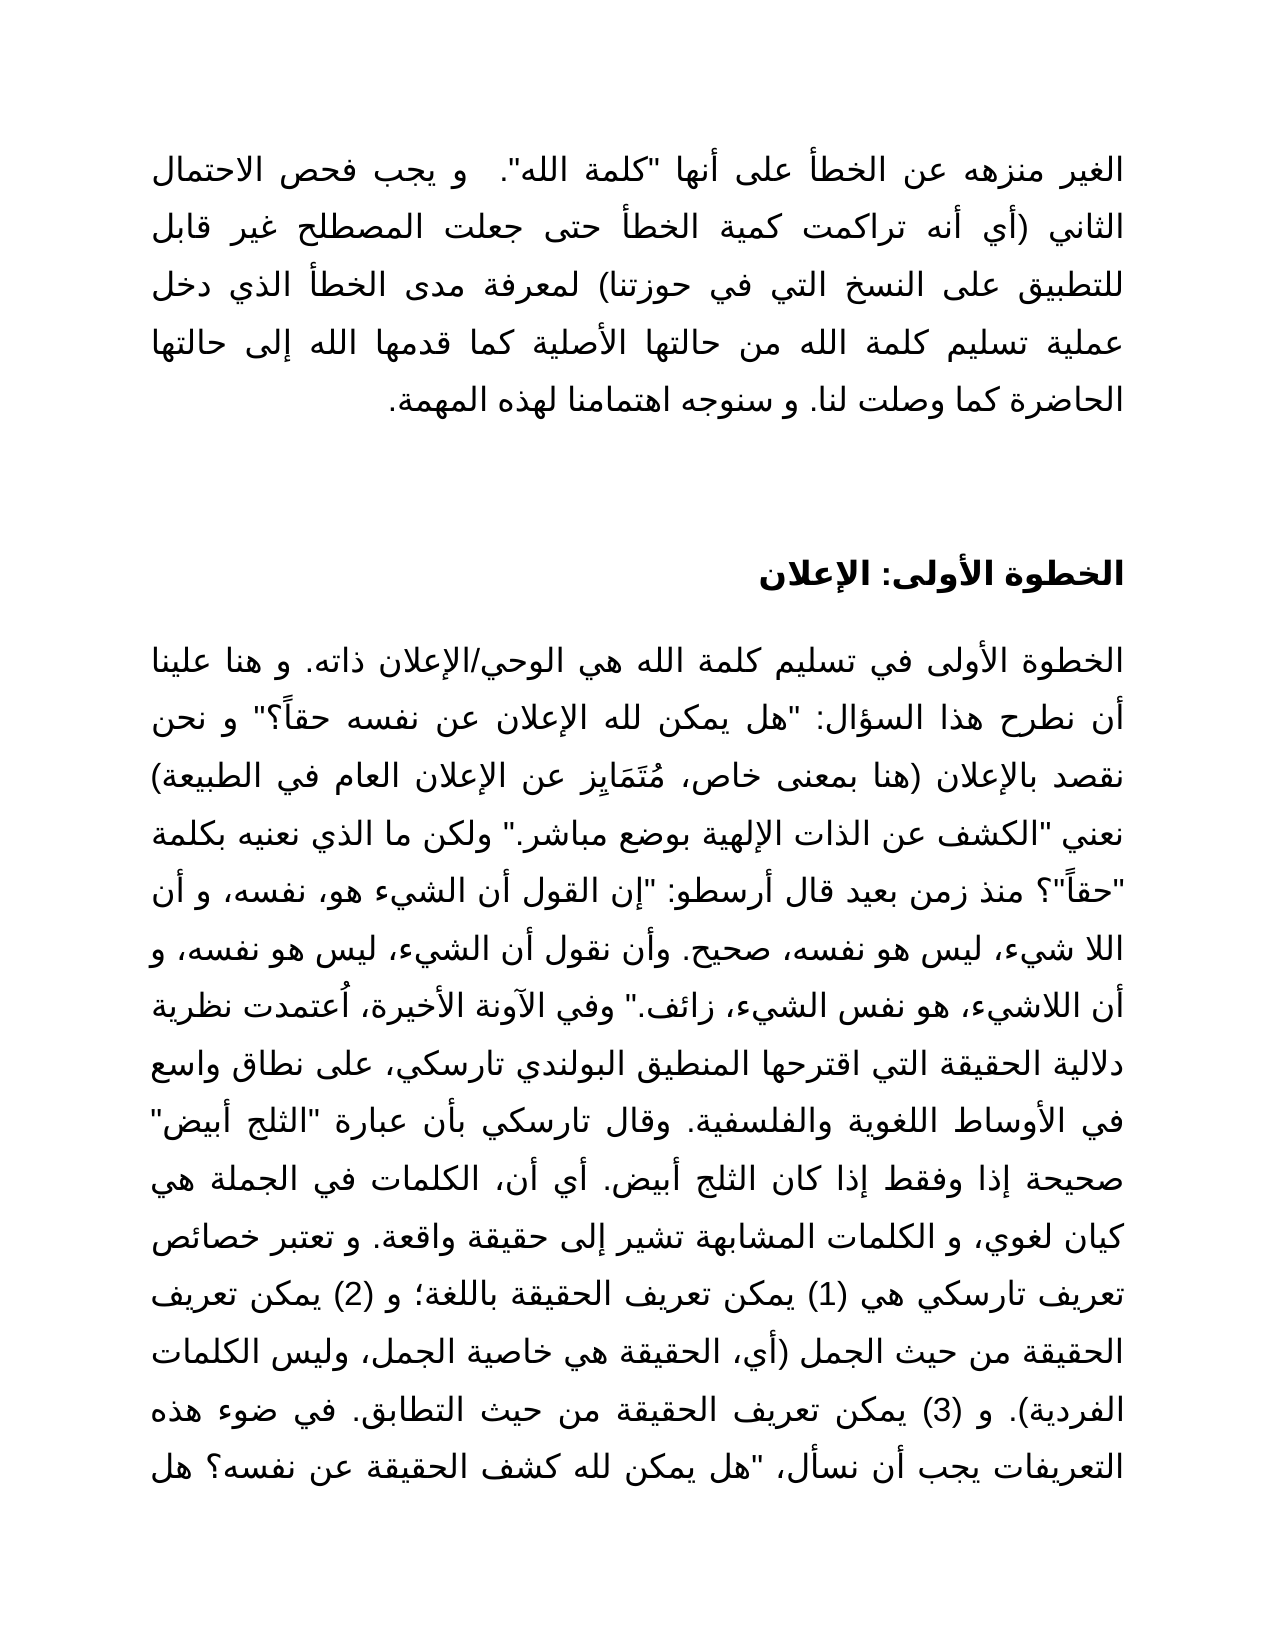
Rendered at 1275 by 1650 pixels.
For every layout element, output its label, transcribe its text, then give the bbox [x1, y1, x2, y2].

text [150, 641, 1125, 1486]
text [150, 150, 1125, 419]
text الخطوة الأولى: الإعلان [150, 554, 1125, 592]
